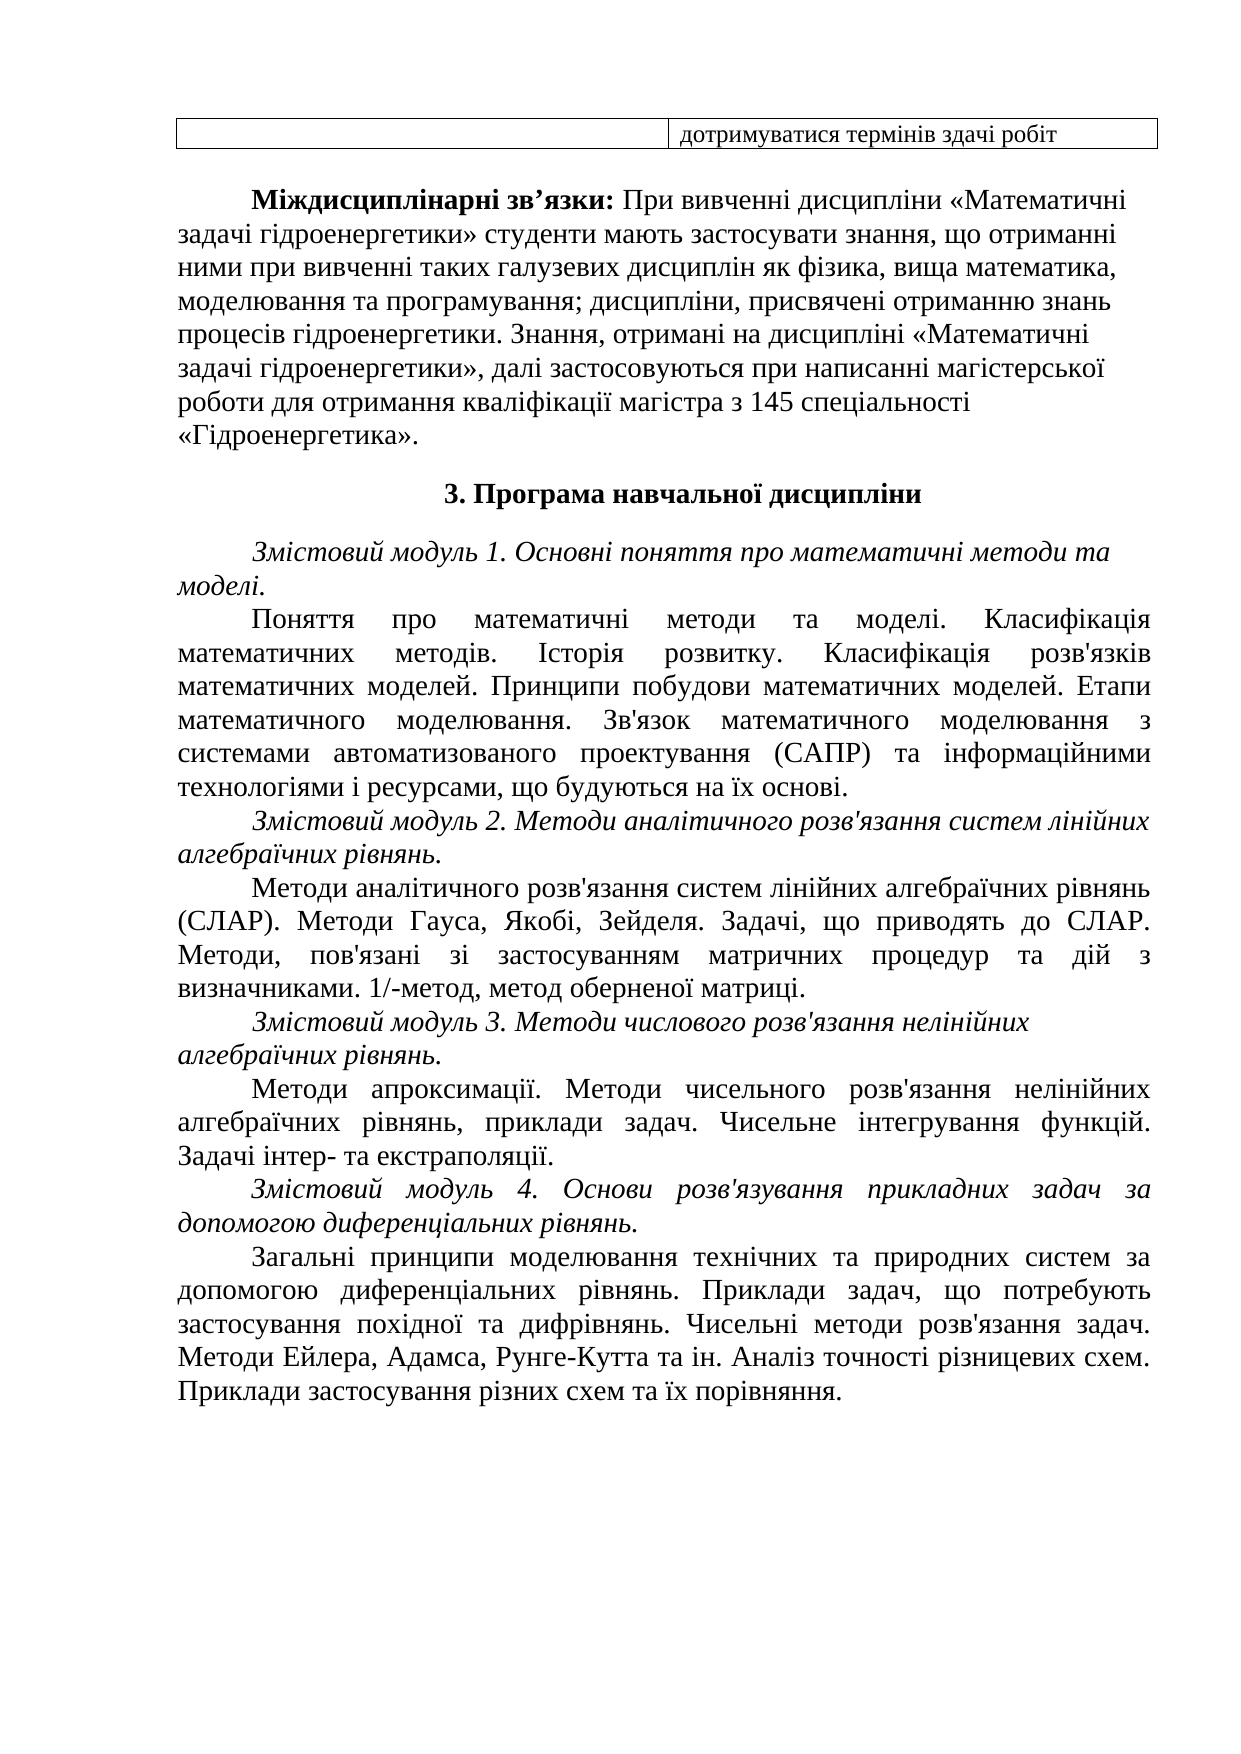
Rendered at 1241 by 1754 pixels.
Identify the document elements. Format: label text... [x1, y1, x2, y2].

subtitle Змістовий модуль 1. Основні поняття про математичні методи та моделі. [177, 534, 1152, 601]
subtitle 3. Програма навчальної дисципліни [214, 476, 1152, 509]
text Методи апроксимації. Методи чисельного розв'язання нелінійних алгебраїчних рівнянь, приклади задач. Чисельне інтегрування функцій. Задачі інтер- та екстраполяції. [177, 1071, 1152, 1172]
subtitle Змістовий модуль 3. Методи числового розв'язання нелінійних алгебраїчних рівнянь. [177, 1004, 1152, 1071]
text Міждисциплінарні зв’язки: При вивченні дисципліни «Математичні задачі гідроенергетики» студенти мають застосувати знання, що отриманні ними при вивченні таких галузевих дисциплін як фізика, вища математика, моделювання та програмування; дисципліни, присвячені отриманню знань процесів гідроенергетики. Знання, отримані на дисципліні «Математичні задачі гідроенергетики», далі застосовуються при написанні магістерської роботи для отримання кваліфікації магістра з 145 спеціальності «Гідроенергетика». [177, 182, 1152, 451]
text Змістовий модуль 4. Основи розв'язування прикладних задач за допомогою диференціальних рівнянь. [177, 1172, 1152, 1239]
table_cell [669, 119, 1157, 148]
text Загальні принципи моделювання технічних та природних систем за допомогою диференціальних рівнянь. Приклади задач, що потребують застосування похідної та дифрівнянь. Чисельні методи розв'язання задач. Методи Ейлера, Адамса, Рунге-Кутта та ін. Аналіз точності різницевих схем. Приклади застосування різних схем та їх порівняння. [177, 1239, 1152, 1406]
subtitle Змістовий модуль 2. Методи аналітичного розв'язання систем лінійних алгебраїчних рівнянь. [177, 803, 1152, 870]
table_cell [177, 119, 668, 148]
text Поняття про математичні методи та моделі. Класифікація математичних методів. Історія розвитку. Класифікація розв'язків математичних моделей. Принципи побудови математичних моделей. Етапи математичного моделювання. Зв'язок математичного моделювання з системами автоматизованого проектування (САПР) та інформаційними технологіями і ресурсами, що будуються на їх основі. [177, 601, 1152, 803]
text Методи аналітичного розв'язання систем лінійних алгебраїчних рівнянь (СЛАР). Методи Гауса, Якобі, Зейделя. Задачі, що приводять до СЛАР. Методи, пов'язані зі застосуванням матричних процедур та дій з визначниками. 1/-метод, метод оберненої матриці. [177, 870, 1152, 1004]
